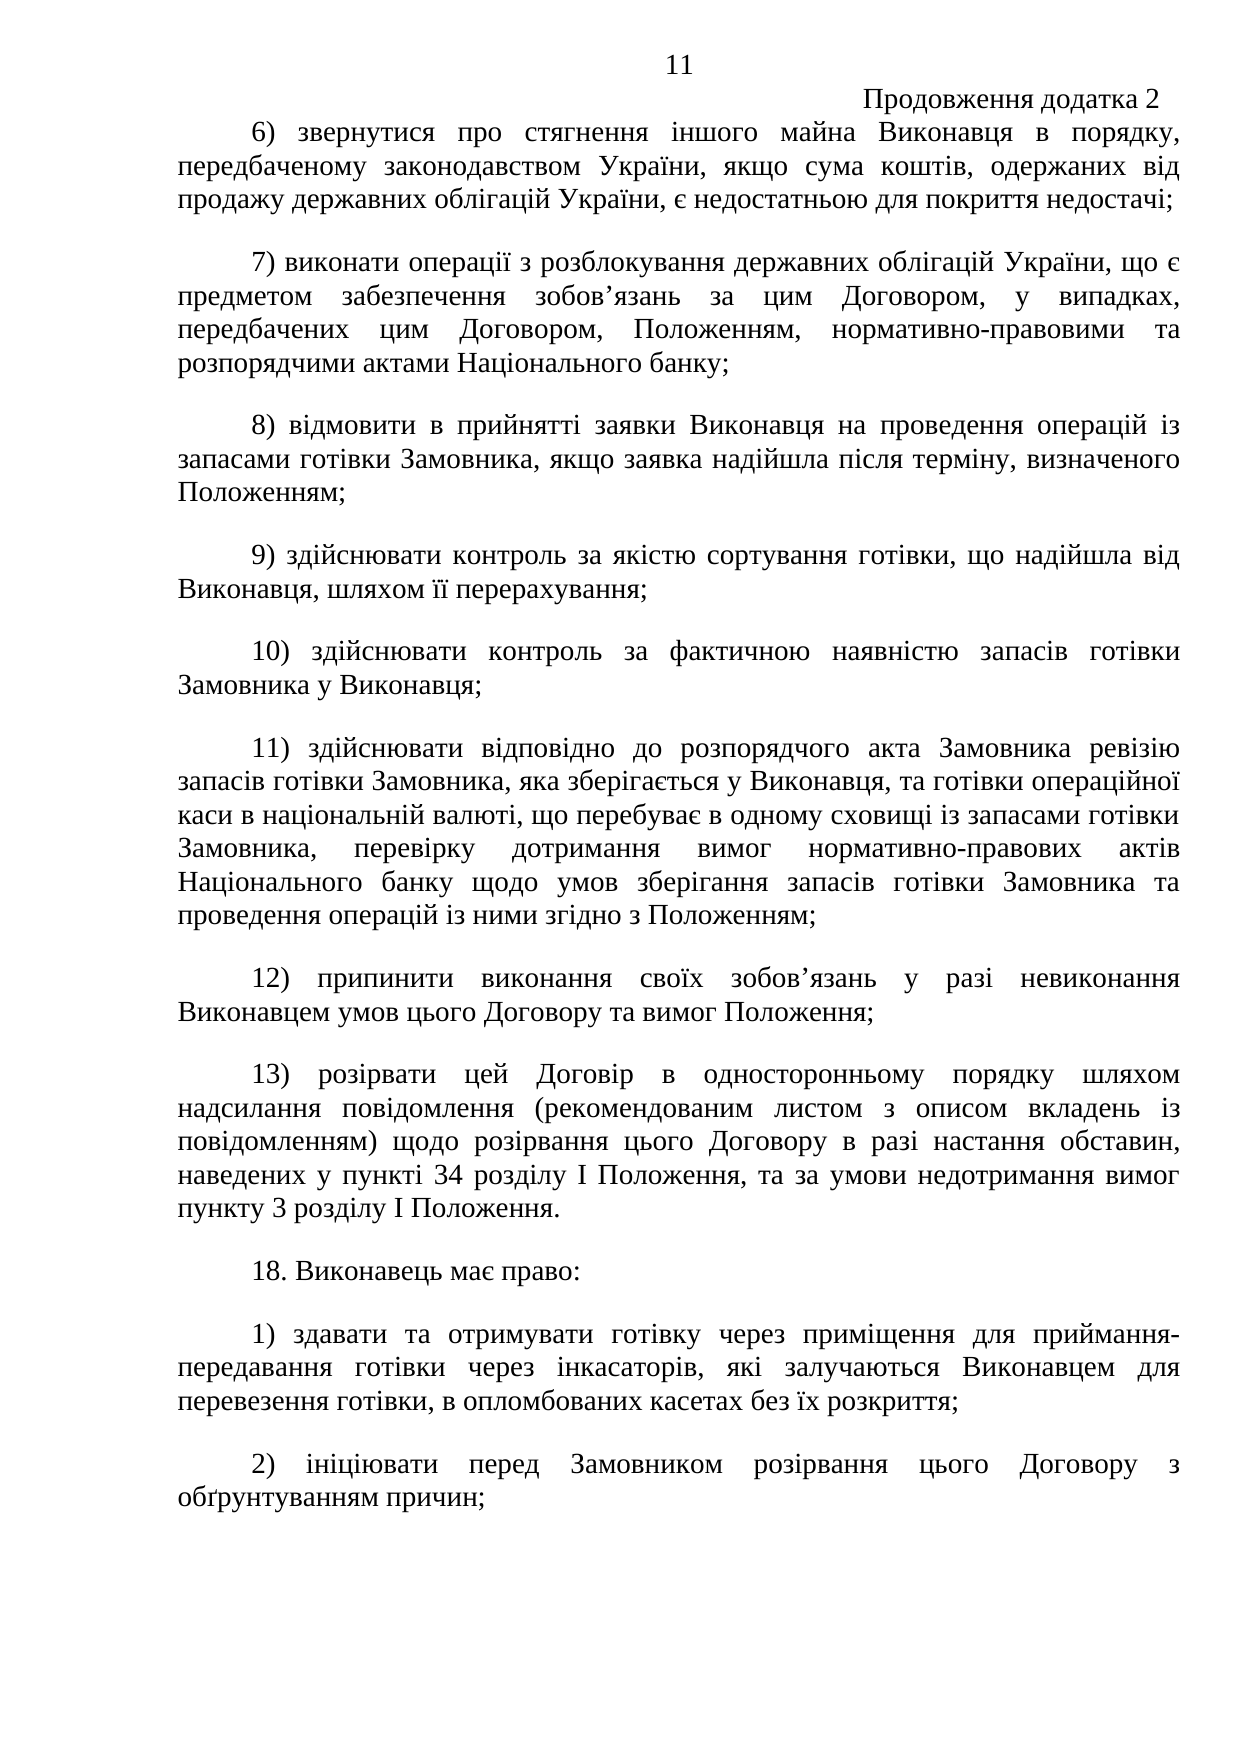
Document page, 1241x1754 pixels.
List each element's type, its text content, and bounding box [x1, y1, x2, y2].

text 1) здавати та отримувати готівку через приміщення для приймання-передавання готівки через інкасаторів, які залучаються Виконавцем для перевезення готівки, в опломбованих касетах без їх розкриття; [177, 1316, 1181, 1417]
text 8) відмовити в прийнятті заявки Виконавця на проведення операцій із запасами готівки Замовника, якщо заявка надійшла після терміну, визначеного Положенням; [177, 407, 1181, 508]
text 12) припинити виконання своїх зобов’язань у разі невиконання Виконавцем умов цього Договору та вимог Положення; [177, 960, 1181, 1027]
text 2) ініціювати перед Замовником розірвання цього Договору з обґрунтуванням причин; [177, 1446, 1181, 1513]
text 13) розірвати цей Договір в односторонньому порядку шляхом надсилання повідомлення (рекомендованим листом з описом вкладень із повідомленням) щодо розірвання цього Договору в разі настання обставин, наведених у пункті 34 розділу I Положення, та за умови недотримання вимог пункту 3 розділу I Положення. [177, 1056, 1181, 1224]
text 9) здійснювати контроль за якістю сортування готівки, що надійшла від Виконавця, шляхом її перерахування; [177, 537, 1181, 604]
text 10) здійснювати контроль за фактичною наявністю запасів готівки Замовника у Виконавця; [177, 633, 1181, 701]
text 6) звернутися про стягнення іншого майна Виконавця в порядку, передбаченому законодавством України, якщо сума коштів, одержаних від продажу державних облігацій України, є недостатньою для покриття недостачі; [177, 114, 1181, 215]
text 18. Виконавець має право: [177, 1253, 1181, 1287]
text 11) здійснювати відповідно до розпорядчого акта Замовника ревізію запасів готівки Замовника, яка зберігається у Виконавця, та готівки операційної каси в національній валюті, що перебуває в одному сховищі із запасами готівки Замовника, перевірку дотримання вимог нормативно-правових актів Національного банку щодо умов зберігання запасів готівки Замовника та проведення операцій із ними згідно з Положенням; [177, 730, 1181, 931]
text 7) виконати операції з розблокування державних облігацій України, що є предметом забезпечення зобов’язань за цим Договором, у випадках, передбачених цим Договором, Положенням, нормативно-правовими та розпорядчими актами Національного банку; [177, 244, 1181, 378]
